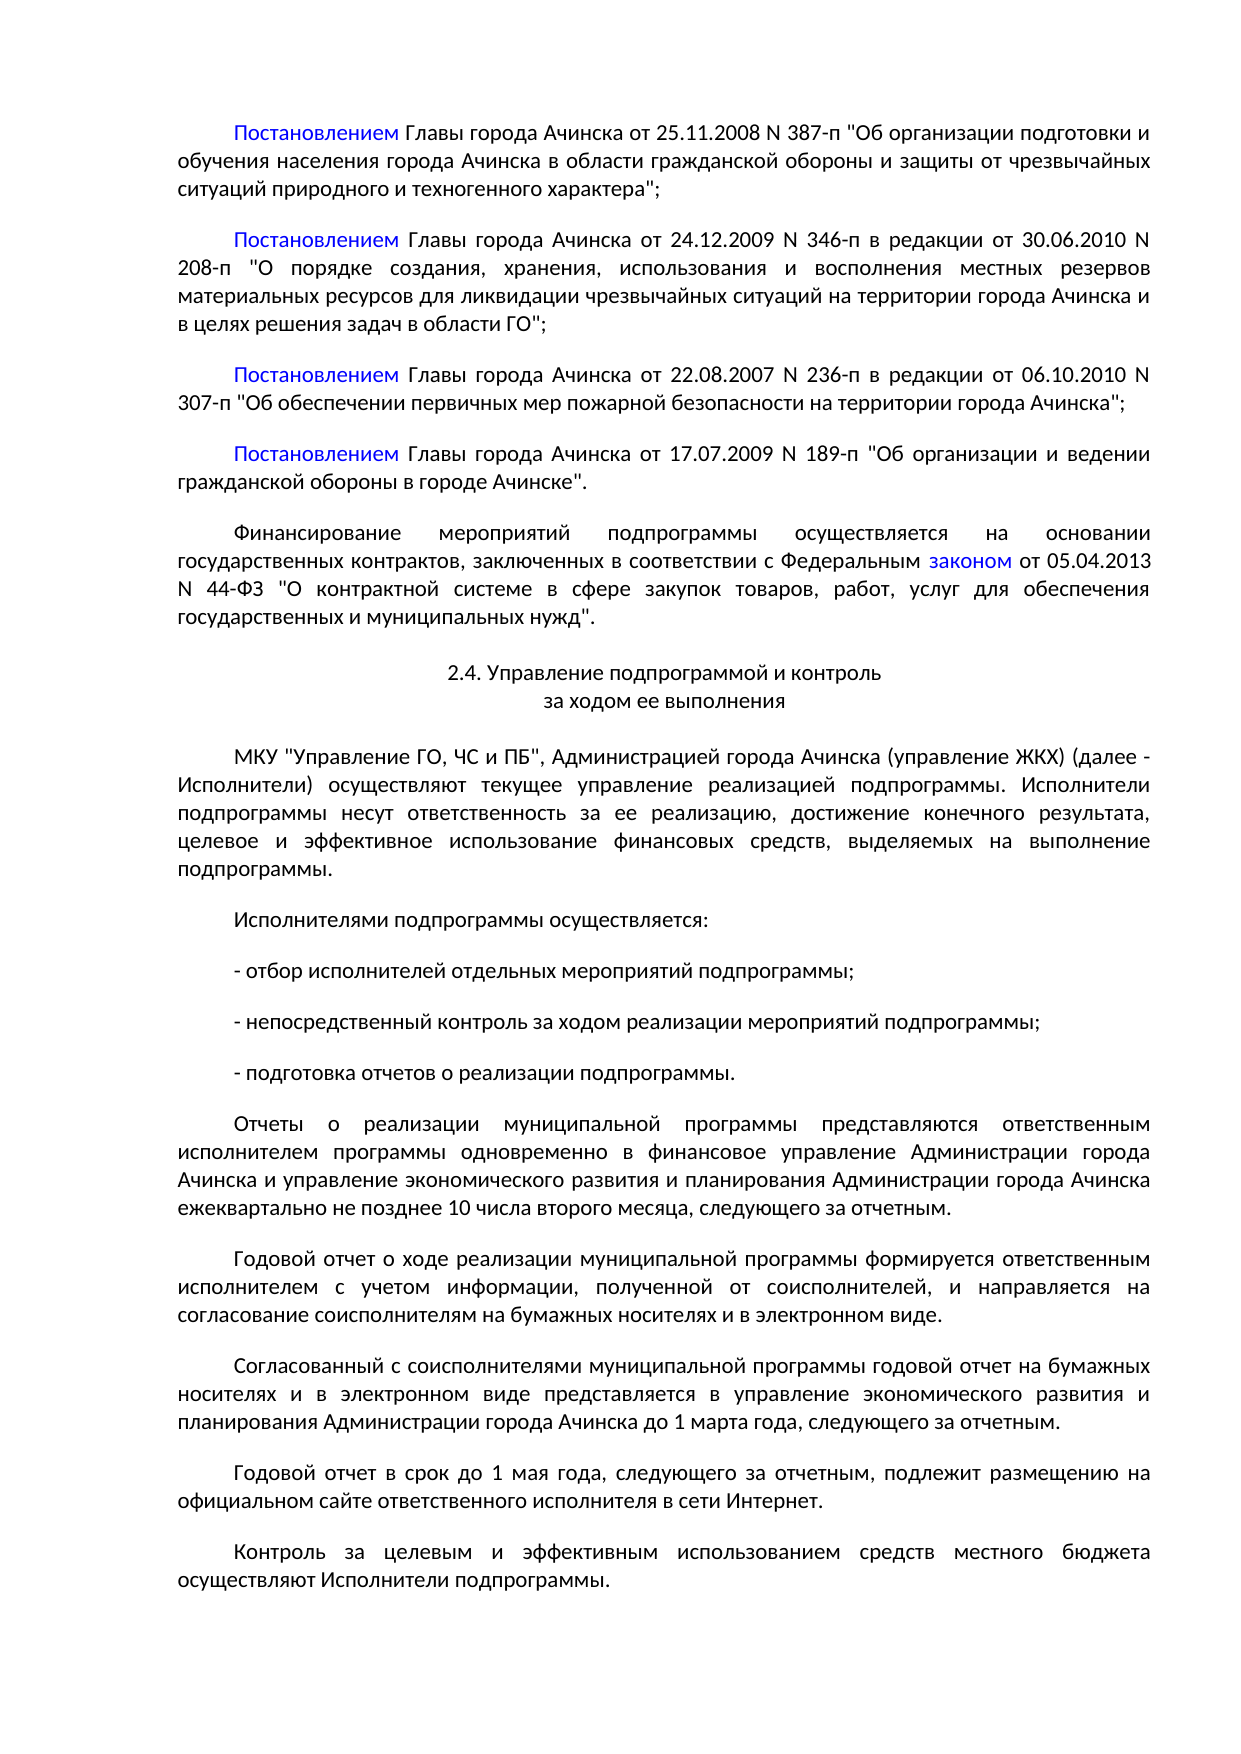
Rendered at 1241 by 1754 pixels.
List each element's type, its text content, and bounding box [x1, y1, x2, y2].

text Финансирование мероприятий подпрограммы осуществляется на основании государственных контрактов, заключенных в соответствии с Федеральным законом от 05.04.2013 N 44-ФЗ "О контрактной системе в сфере закупок товаров, работ, услуг для обеспечения государственных и муниципальных нужд". [177, 518, 1152, 630]
text Постановлением Главы города Ачинска от 24.12.2009 N 346-п в редакции от 30.06.2010 N 208-п "О порядке создания, хранения, использования и восполнения местных резервов материальных ресурсов для ликвидации чрезвычайных ситуаций на территории города Ачинска и в целях решения задач в области ГО"; [177, 225, 1152, 337]
text Постановлением Главы города Ачинска от 22.08.2007 N 236-п в редакции от 06.10.2010 N 307-п "Об обеспечении первичных мер пожарной безопасности на территории города Ачинска"; [177, 360, 1152, 416]
text Постановлением Главы города Ачинска от 17.07.2009 N 189-п "Об организации и ведении гражданской обороны в городе Ачинске". [177, 439, 1152, 495]
text - подготовка отчетов о реализации подпрограммы. [177, 1058, 1152, 1086]
text Годовой отчет о ходе реализации муниципальной программы формируется ответственным исполнителем с учетом информации, полученной от соисполнителей, и направляется на согласование соисполнителям на бумажных носителях и в электронном виде. [177, 1244, 1152, 1328]
text Исполнителями подпрограммы осуществляется: [177, 905, 1152, 933]
text 2.4. Управление подпрограммой и контроль [177, 658, 1152, 686]
text за ходом ее выполнения [177, 686, 1152, 714]
text МКУ "Управление ГО, ЧС и ПБ", Администрацией города Ачинска (управление ЖКХ) (далее - Исполнители) осуществляют текущее управление реализацией подпрограммы. Исполнители подпрограммы несут ответственность за ее реализацию, достижение конечного результата, целевое и эффективное использование финансовых средств, выделяемых на выполнение подпрограммы. [177, 742, 1152, 882]
text Годовой отчет в срок до 1 мая года, следующего за отчетным, подлежит размещению на официальном сайте ответственного исполнителя в сети Интернет. [177, 1458, 1152, 1514]
text - непосредственный контроль за ходом реализации мероприятий подпрограммы; [177, 1007, 1152, 1035]
text Контроль за целевым и эффективным использованием средств местного бюджета осуществляют Исполнители подпрограммы. [177, 1537, 1152, 1593]
text Отчеты о реализации муниципальной программы представляются ответственным исполнителем программы одновременно в финансовое управление Администрации города Ачинска и управление экономического развития и планирования Администрации города Ачинска ежеквартально не позднее 10 числа второго месяца, следующего за отчетным. [177, 1109, 1152, 1221]
text - отбор исполнителей отдельных мероприятий подпрограммы; [177, 956, 1152, 984]
text Согласованный с соисполнителями муниципальной программы годовой отчет на бумажных носителях и в электронном виде представляется в управление экономического развития и планирования Администрации города Ачинска до 1 марта года, следующего за отчетным. [177, 1351, 1152, 1435]
text Постановлением Главы города Ачинска от 25.11.2008 N 387-п "Об организации подготовки и обучения населения города Ачинска в области гражданской обороны и защиты от чрезвычайных ситуаций природного и техногенного характера"; [177, 118, 1152, 202]
